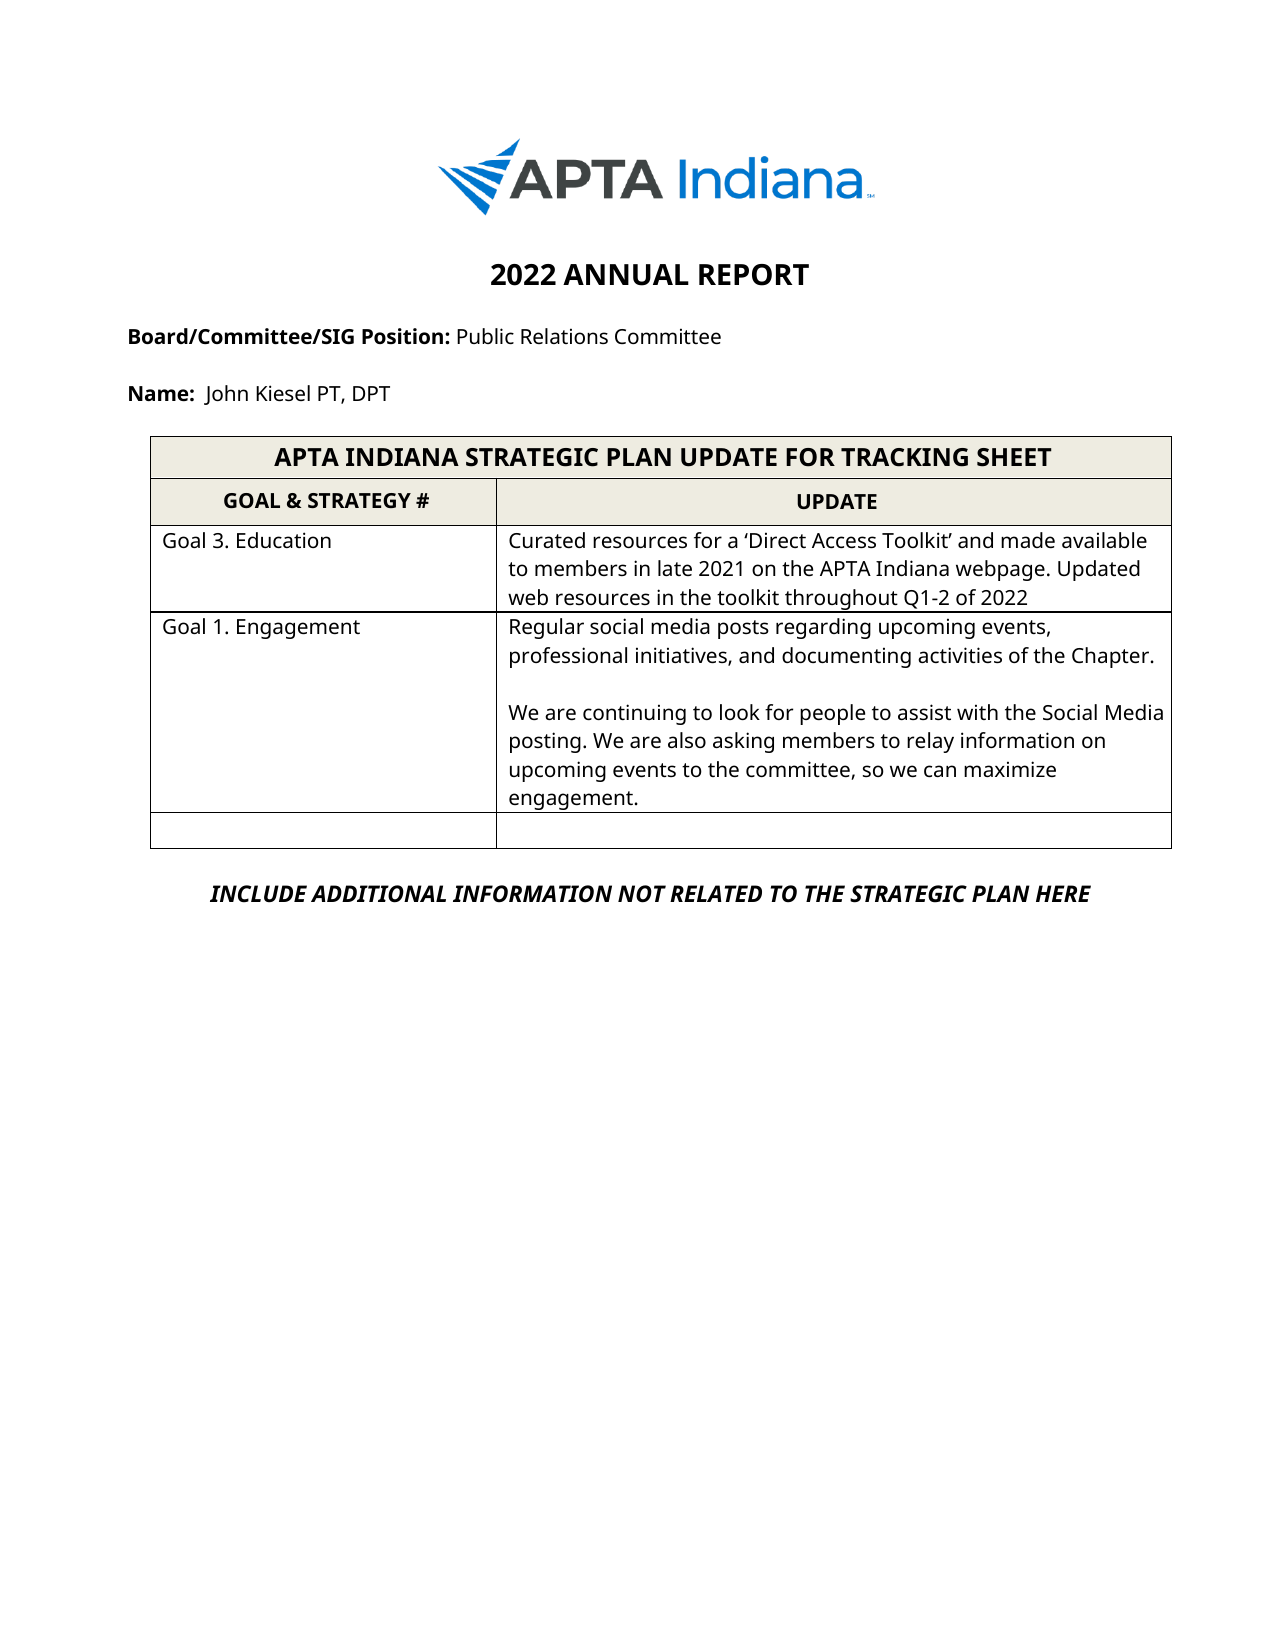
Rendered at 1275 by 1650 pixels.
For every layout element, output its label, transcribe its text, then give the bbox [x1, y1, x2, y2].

table_cell Curated resources for a ‘Direct Access Toolkit’ and made available to members in late 2021 on the APTA Indiana webpage. Updated web resources in the toolkit throughout Q1-2 of 2022 [497, 526, 1171, 611]
table_cell [497, 813, 1171, 848]
text 2022 ANNUAL REPORT [127, 254, 1172, 294]
table_cell Goal 1. Engagement [151, 613, 496, 812]
table_cell [151, 813, 496, 848]
table_header APTA INDIANA STRATEGIC PLAN UPDATE FOR TRACKING SHEET [151, 437, 1171, 477]
text Name: John Kiesel PT, DPT [127, 379, 1177, 407]
picture [399, 100, 900, 254]
table_cell GOAL & STRATEGY # [151, 479, 496, 525]
table_cell Regular social media posts regarding upcoming events, professional initiatives, and documenting activities of the Chapter. We are continuing to look for people to assist with the Social Media posting. We are also asking members to relay information on upcoming events to the committee, so we can maximize engagement. [497, 613, 1171, 812]
table_cell UPDATE [497, 479, 1171, 525]
text INCLUDE ADDITIONAL INFORMATION NOT RELATED TO THE STRATEGIC PLAN HERE [127, 878, 1176, 909]
text Board/Committee/SIG Position: Public Relations Committee [127, 322, 1177, 351]
table_cell Goal 3. Education [151, 526, 496, 611]
